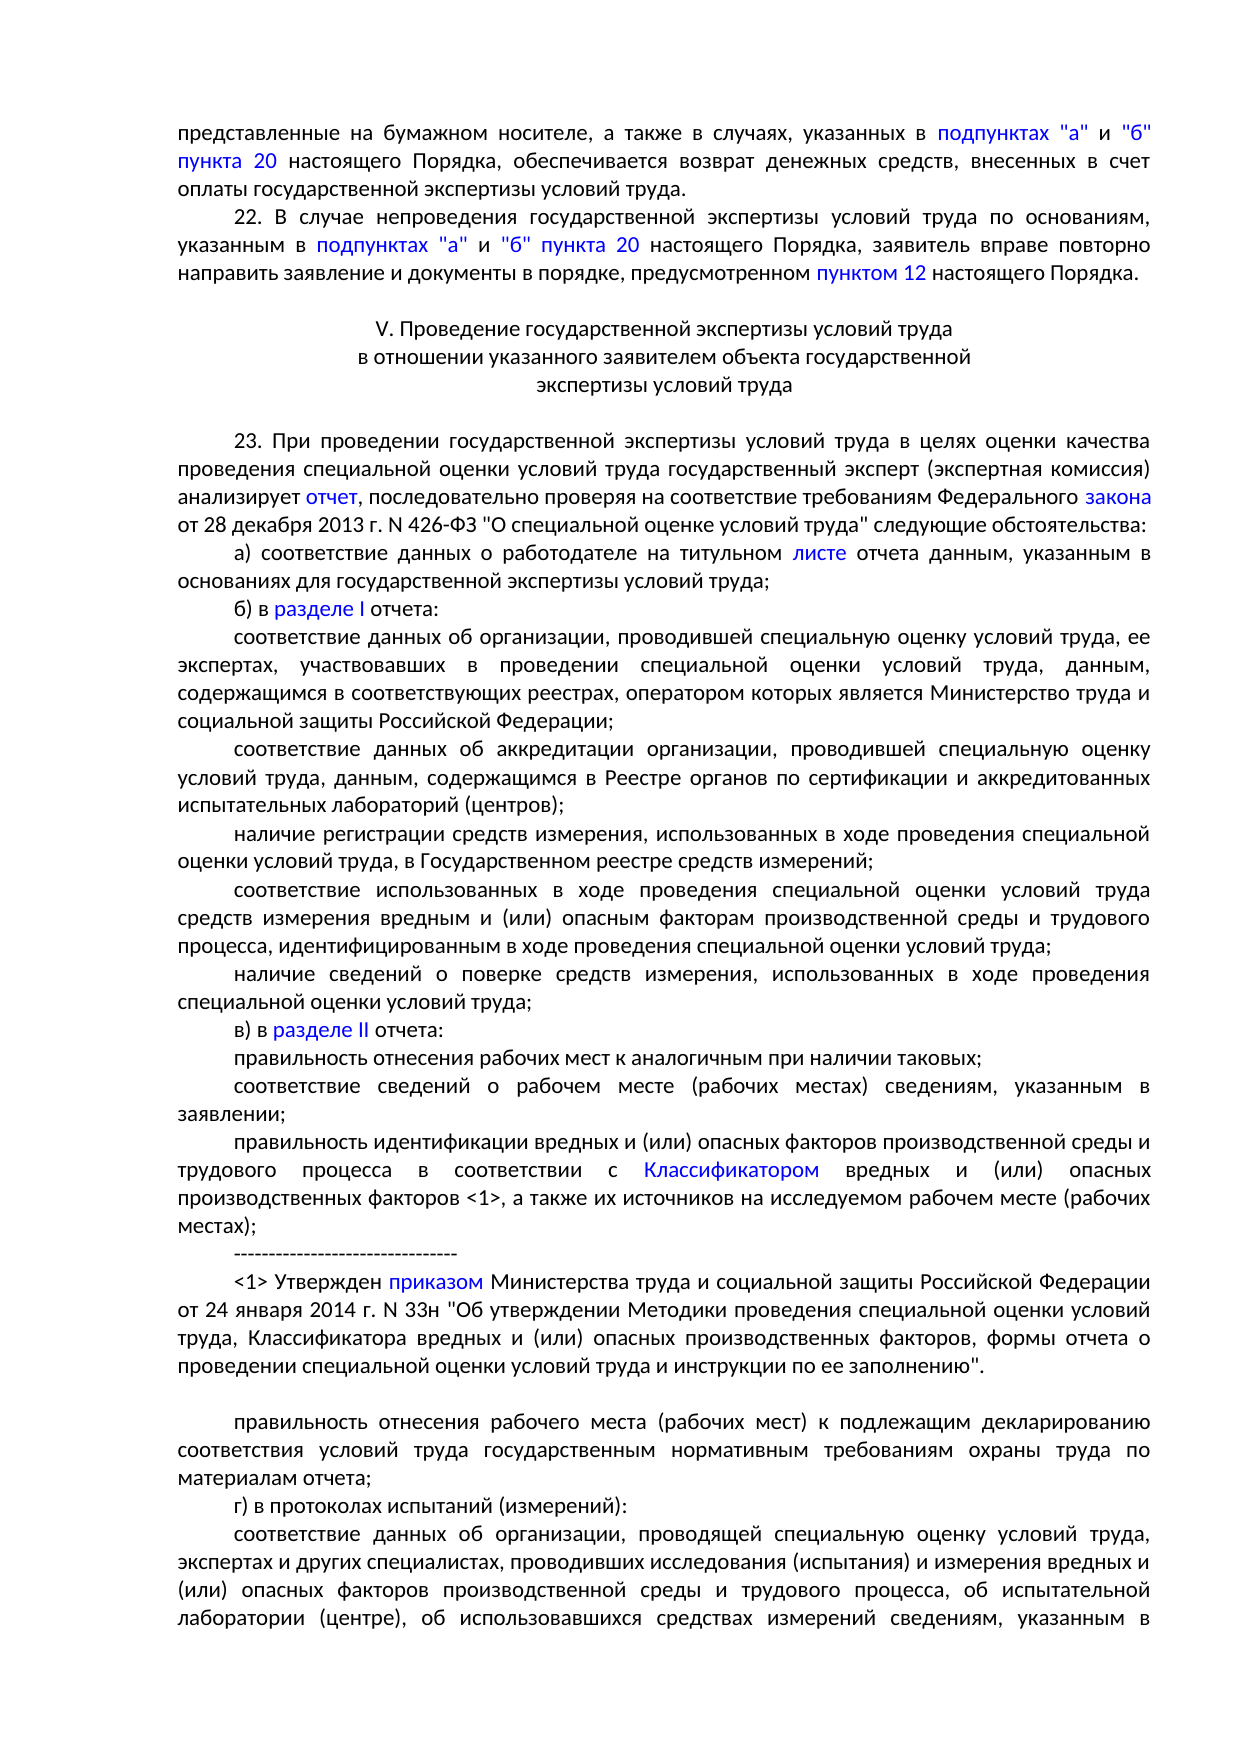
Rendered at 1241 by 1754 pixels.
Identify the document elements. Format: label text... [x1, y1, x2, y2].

text правильность отнесения рабочего места (рабочих мест) к подлежащим декларированию соответствия условий труда государственным нормативным требованиям охраны труда по материалам отчета; [177, 1407, 1152, 1491]
text V. Проведение государственной экспертизы условий труда [177, 314, 1152, 342]
text б) в разделе I отчета: [177, 594, 1152, 622]
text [177, 118, 1152, 202]
text экспертизы условий труда [177, 370, 1152, 398]
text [177, 1519, 1152, 1631]
text в отношении указанного заявителем объекта государственной [177, 342, 1152, 370]
text <1> Утвержден приказом Министерства труда и социальной защиты Российской Федерации от 24 января 2014 г. N 33н "Об утверждении Методики проведения специальной оценки условий труда, Классификатора вредных и (или) опасных производственных факторов, формы отчета о проведении специальной оценки условий труда и инструкции по ее заполнению". [177, 1267, 1152, 1379]
text правильность отнесения рабочих мест к аналогичным при наличии таковых; [177, 1043, 1152, 1071]
text соответствие данных об организации, проводившей специальную оценку условий труда, ее экспертах, участвовавших в проведении специальной оценки условий труда, данным, содержащимся в соответствующих реестрах, оператором которых является Министерство труда и социальной защиты Российской Федерации; [177, 622, 1152, 734]
text соответствие данных об аккредитации организации, проводившей специальную оценку условий труда, данным, содержащимся в Реестре органов по сертификации и аккредитованных испытательных лабораторий (центров); [177, 734, 1152, 819]
text соответствие сведений о рабочем месте (рабочих местах) сведениям, указанным в заявлении; [177, 1071, 1152, 1127]
text наличие регистрации средств измерения, использованных в ходе проведения специальной оценки условий труда, в Государственном реестре средств измерений; [177, 819, 1152, 875]
text 22. В случае непроведения государственной экспертизы условий труда по основаниям, указанным в подпунктах "а" и "б" пункта 20 настоящего Порядка, заявитель вправе повторно направить заявление и документы в порядке, предусмотренном пунктом 12 настоящего Порядка. [177, 202, 1152, 286]
text -------------------------------- [177, 1239, 1152, 1267]
text правильность идентификации вредных и (или) опасных факторов производственной среды и трудового процесса в соответствии с Классификатором вредных и (или) опасных производственных факторов <1>, а также их источников на исследуемом рабочем месте (рабочих местах); [177, 1127, 1152, 1239]
text г) в протоколах испытаний (измерений): [177, 1491, 1152, 1519]
text соответствие использованных в ходе проведения специальной оценки условий труда средств измерения вредным и (или) опасным факторам производственной среды и трудового процесса, идентифицированным в ходе проведения специальной оценки условий труда; [177, 875, 1152, 959]
text 23. При проведении государственной экспертизы условий труда в целях оценки качества проведения специальной оценки условий труда государственный эксперт (экспертная комиссия) анализирует отчет, последовательно проверяя на соответствие требованиям Федерального закона от 28 декабря 2013 г. N 426-ФЗ "О специальной оценке условий труда" следующие обстоятельства: [177, 426, 1152, 538]
text наличие сведений о поверке средств измерения, использованных в ходе проведения специальной оценки условий труда; [177, 959, 1152, 1015]
text а) соответствие данных о работодателе на титульном листе отчета данным, указанным в основаниях для государственной экспертизы условий труда; [177, 538, 1152, 594]
text в) в разделе II отчета: [177, 1015, 1152, 1043]
